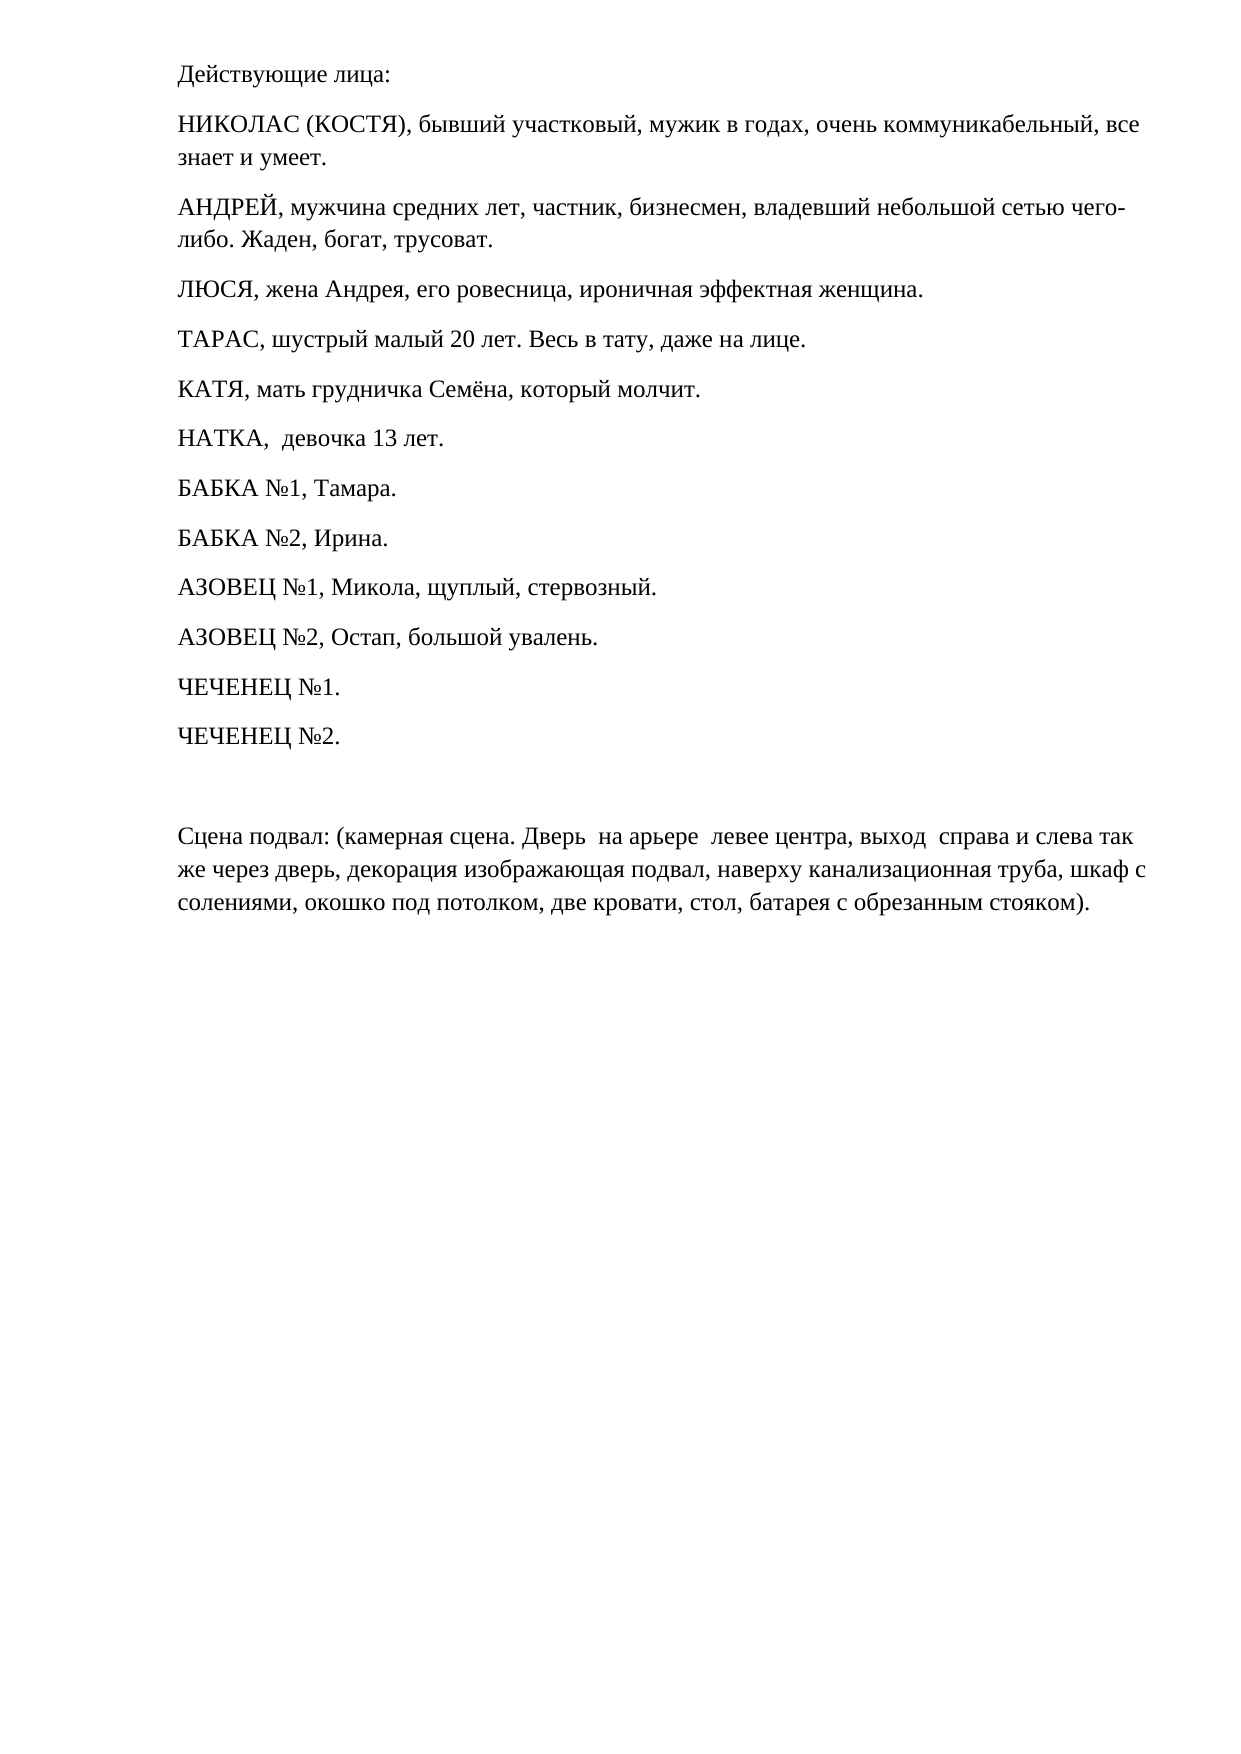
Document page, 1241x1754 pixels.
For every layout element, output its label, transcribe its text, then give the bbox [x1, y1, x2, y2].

text НИКОЛАС (КОСТЯ), бывший участковый, мужик в годах, очень коммуникабельный, все знает и умеет. [177, 109, 1152, 171]
text Сцена подвал: (камерная сцена. Дверь на арьере левее центра, выход справа и слева так же через дверь, декорация изображающая подвал, наверху канализационная труба, шкаф с солениями, окошко под потолком, две кровати, стол, батарея с обрезанным стояком). [177, 821, 1152, 916]
text ЧЕЧЕНЕЦ №2. [177, 721, 1152, 750]
text НАТКА, девочка 13 лет. [177, 423, 1152, 452]
text АНДРЕЙ, мужчина средних лет, частник, бизнесмен, владевший небольшой сетью чего-либо. Жаден, богат, трусоват. [177, 192, 1152, 253]
text БАБКА №2, Ирина. [177, 523, 1152, 551]
text ТАРАС, шустрый малый 20 лет. Весь в тату, даже на лице. [177, 324, 1152, 353]
text КАТЯ, мать грудничка Семёна, который молчит. [177, 374, 1152, 402]
text ЧЕЧЕНЕЦ №1. [177, 672, 1152, 701]
text АЗОВЕЦ №2, Остап, большой увалень. [177, 622, 1152, 651]
text БАБКА №1, Тамара. [177, 473, 1152, 502]
text АЗОВЕЦ №1, Микола, щуплый, стервозный. [177, 572, 1152, 601]
text ЛЮСЯ, жена Андрея, его ровесница, ироничная эффектная женщина. [177, 274, 1152, 303]
text Действующие лица: [177, 59, 1152, 88]
